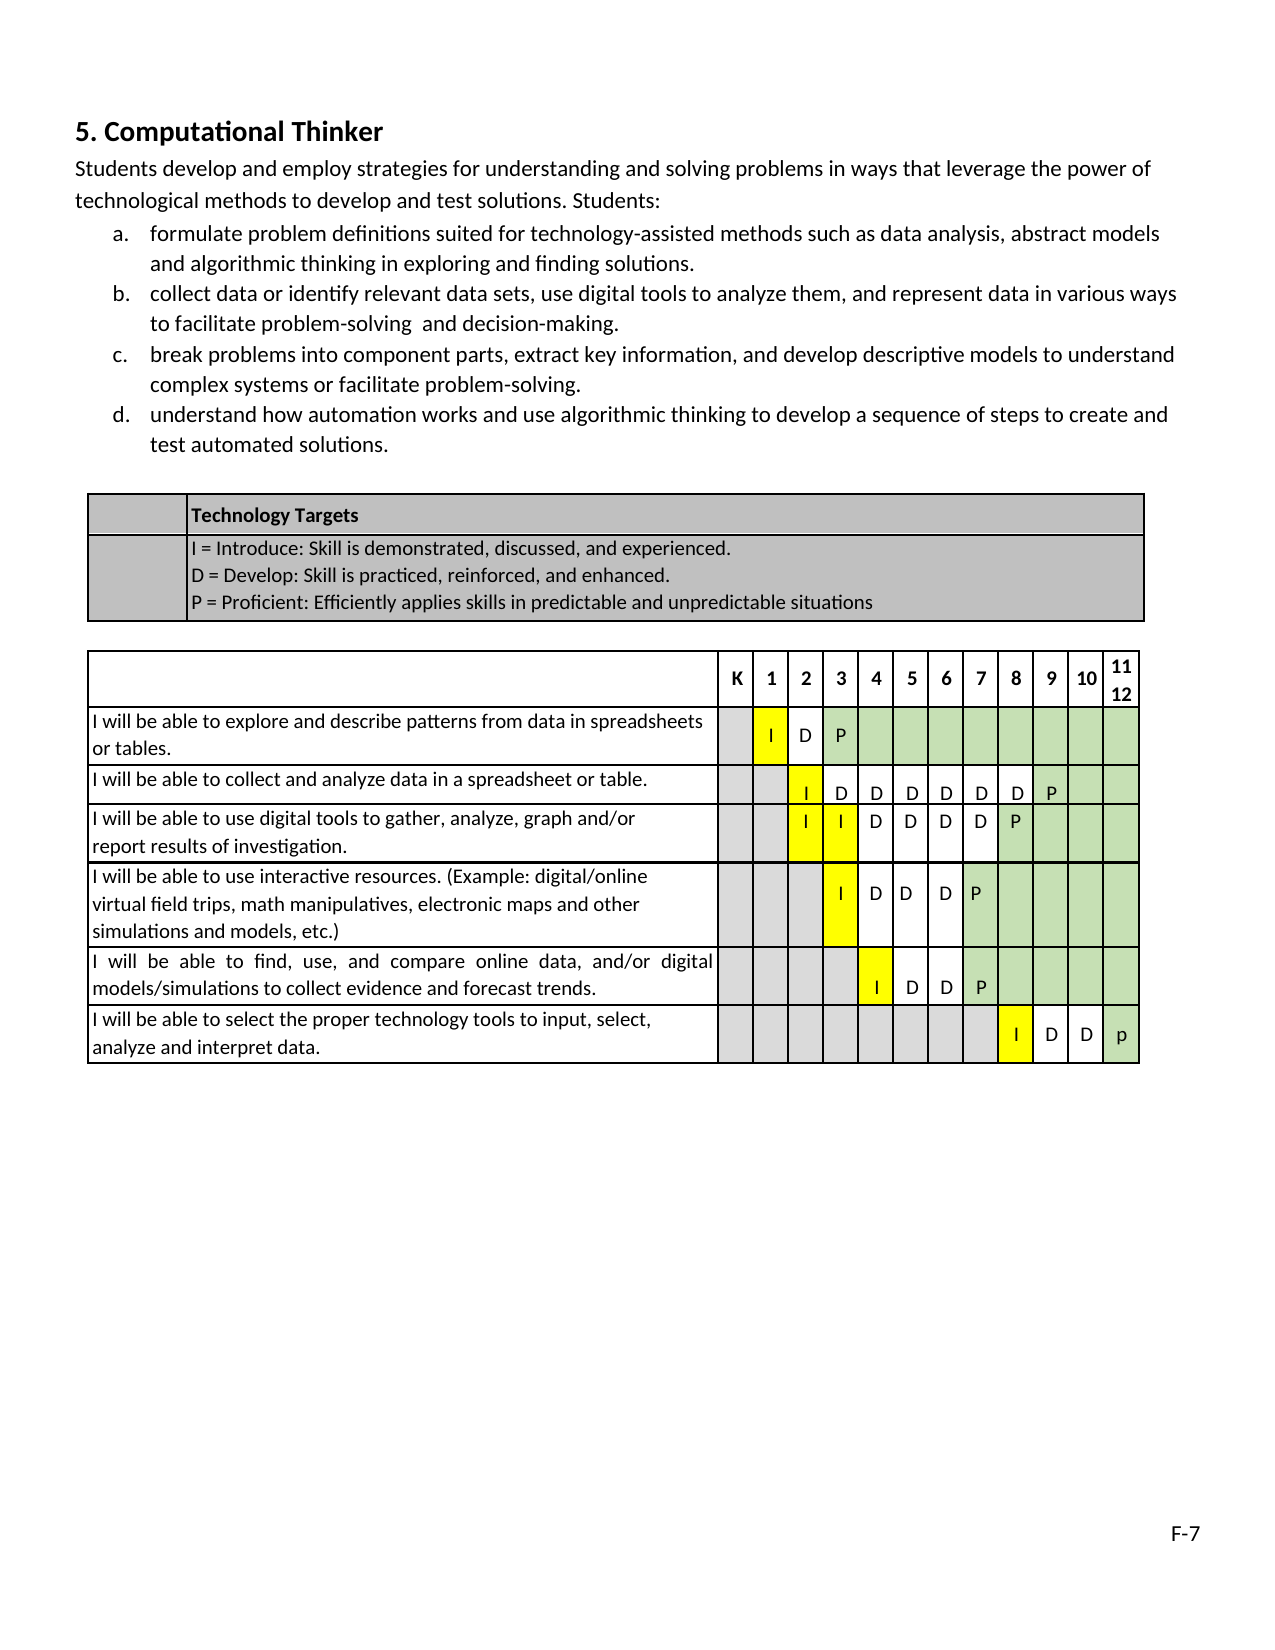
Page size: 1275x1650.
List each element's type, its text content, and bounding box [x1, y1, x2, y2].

table_cell P [964, 864, 997, 946]
table_cell [719, 948, 752, 1004]
table_header Technology Targets [188, 495, 1143, 533]
table_cell [789, 864, 822, 946]
table_cell P [999, 805, 1032, 861]
table_cell D [894, 948, 927, 1004]
table_cell [824, 948, 857, 1004]
table_cell D [964, 805, 997, 861]
table_cell [754, 805, 787, 861]
table_cell D [929, 864, 962, 946]
table_cell [1069, 864, 1102, 946]
table_cell D [894, 805, 927, 861]
table_cell [999, 864, 1032, 946]
table_cell [719, 708, 752, 764]
table_cell [1104, 766, 1138, 803]
table_cell I = Introduce: Skill is demonstrated, discussed, and experienced. D = Develop: Skill is practiced, reinforced, and enhanced. P = Proficient: Efficiently applies skills in predictable and unpredictable situations [188, 536, 1143, 620]
table_cell [1069, 805, 1102, 861]
table_cell [719, 805, 752, 861]
table_header 4 [859, 652, 892, 706]
table_cell [824, 1006, 857, 1062]
table_cell [719, 864, 752, 946]
table_cell I [999, 1006, 1032, 1062]
list collect data or identify relevant data sets, use digital tools to analyze them, and represent data in various ways to facilitate problem-solving and decision-making. [112, 279, 1200, 337]
text 5. Computational Thinker [75, 113, 1200, 149]
list formulate problem definitions suited for technology-assisted methods such as data analysis, abstract models and algorithmic thinking in exploring and finding solutions. [112, 219, 1200, 277]
table_cell D [929, 948, 962, 1004]
table_cell [894, 1006, 927, 1062]
table_header 2 [789, 652, 822, 706]
table_header K [719, 652, 752, 706]
table_cell D [929, 766, 962, 803]
table_cell D [859, 766, 892, 803]
table_cell [929, 708, 962, 764]
table_cell I [754, 708, 787, 764]
table_cell I [824, 805, 857, 861]
table_cell [964, 1006, 997, 1062]
table_header 11 12 [1104, 652, 1138, 706]
table_cell I will be able to select the proper technology tools to input, select, analyze and interpret data. [89, 1006, 717, 1062]
table_cell [894, 708, 927, 764]
table_cell D [964, 766, 997, 803]
table_cell [89, 536, 186, 620]
table_cell [754, 864, 787, 946]
table_cell [789, 948, 822, 1004]
table_cell [929, 1006, 962, 1062]
table_cell P [1034, 766, 1067, 803]
list break problems into component parts, extract key information, and develop descriptive models to understand complex systems or facilitate problem-solving. [112, 340, 1200, 398]
table_cell I [859, 948, 892, 1004]
table_cell [754, 948, 787, 1004]
table_header 1 [754, 652, 787, 706]
table_header 7 [964, 652, 997, 706]
table_cell [1034, 864, 1067, 946]
table_header [89, 652, 717, 706]
text Students develop and employ strategies for understanding and solving problems in ways that leverage the power of technological methods to develop and test solutions. Students: [75, 154, 1200, 215]
table_cell D [1034, 1006, 1067, 1062]
table_header 10 [1069, 652, 1102, 706]
table_cell D [859, 864, 892, 946]
table_cell [789, 1006, 822, 1062]
table_cell I will be able to find, use, and compare online data, and/or digital models/simulations to collect evidence and forecast trends. [89, 948, 717, 1004]
table_cell D [1069, 1006, 1102, 1062]
table_cell P [964, 948, 997, 1004]
table_cell D [894, 766, 927, 803]
table_cell I [789, 805, 822, 861]
table_cell [859, 708, 892, 764]
table_cell [754, 766, 787, 803]
table_cell [719, 1006, 752, 1062]
table_cell I [789, 766, 822, 803]
table_header 5 [894, 652, 927, 706]
table_cell [859, 1006, 892, 1062]
table_cell [1104, 708, 1138, 764]
table_cell p [1104, 1006, 1138, 1062]
table_header 9 [1034, 652, 1067, 706]
table_cell D [929, 805, 962, 861]
table_header 6 [929, 652, 962, 706]
list understand how automation works and use algorithmic thinking to develop a sequence of steps to create and test automated solutions. [112, 400, 1200, 458]
table_cell [1104, 805, 1138, 861]
table_cell I will be able to use digital tools to gather, analyze, graph and/or report results of investigation. [89, 805, 717, 861]
table_cell [1104, 948, 1138, 1004]
table_cell I [824, 864, 857, 946]
table_header [89, 495, 186, 533]
table_cell D [789, 708, 822, 764]
table_cell I will be able to collect and analyze data in a spreadsheet or table. [89, 766, 717, 803]
table_cell P [824, 708, 857, 764]
table_cell D [999, 766, 1032, 803]
table_cell [1069, 766, 1102, 803]
table_cell [1104, 864, 1138, 946]
table_cell [1034, 805, 1067, 861]
table_header 3 [824, 652, 857, 706]
table_cell [719, 766, 752, 803]
table_header 8 [999, 652, 1032, 706]
table_cell [999, 948, 1032, 1004]
table_cell [1069, 708, 1102, 764]
table_cell [1034, 948, 1067, 1004]
table_cell [999, 708, 1032, 764]
table_cell [754, 1006, 787, 1062]
table_cell I will be able to explore and describe patterns from data in spreadsheets or tables. [89, 708, 717, 764]
table_cell [964, 708, 997, 764]
table_cell I will be able to use interactive resources. (Example: digital/online virtual field trips, math manipulatives, electronic maps and other simulations and models, etc.) [89, 864, 717, 946]
table_cell [1069, 948, 1102, 1004]
table_cell D [859, 805, 892, 861]
table_cell D [894, 864, 927, 946]
table_cell [1034, 708, 1067, 764]
table_cell D [824, 766, 857, 803]
